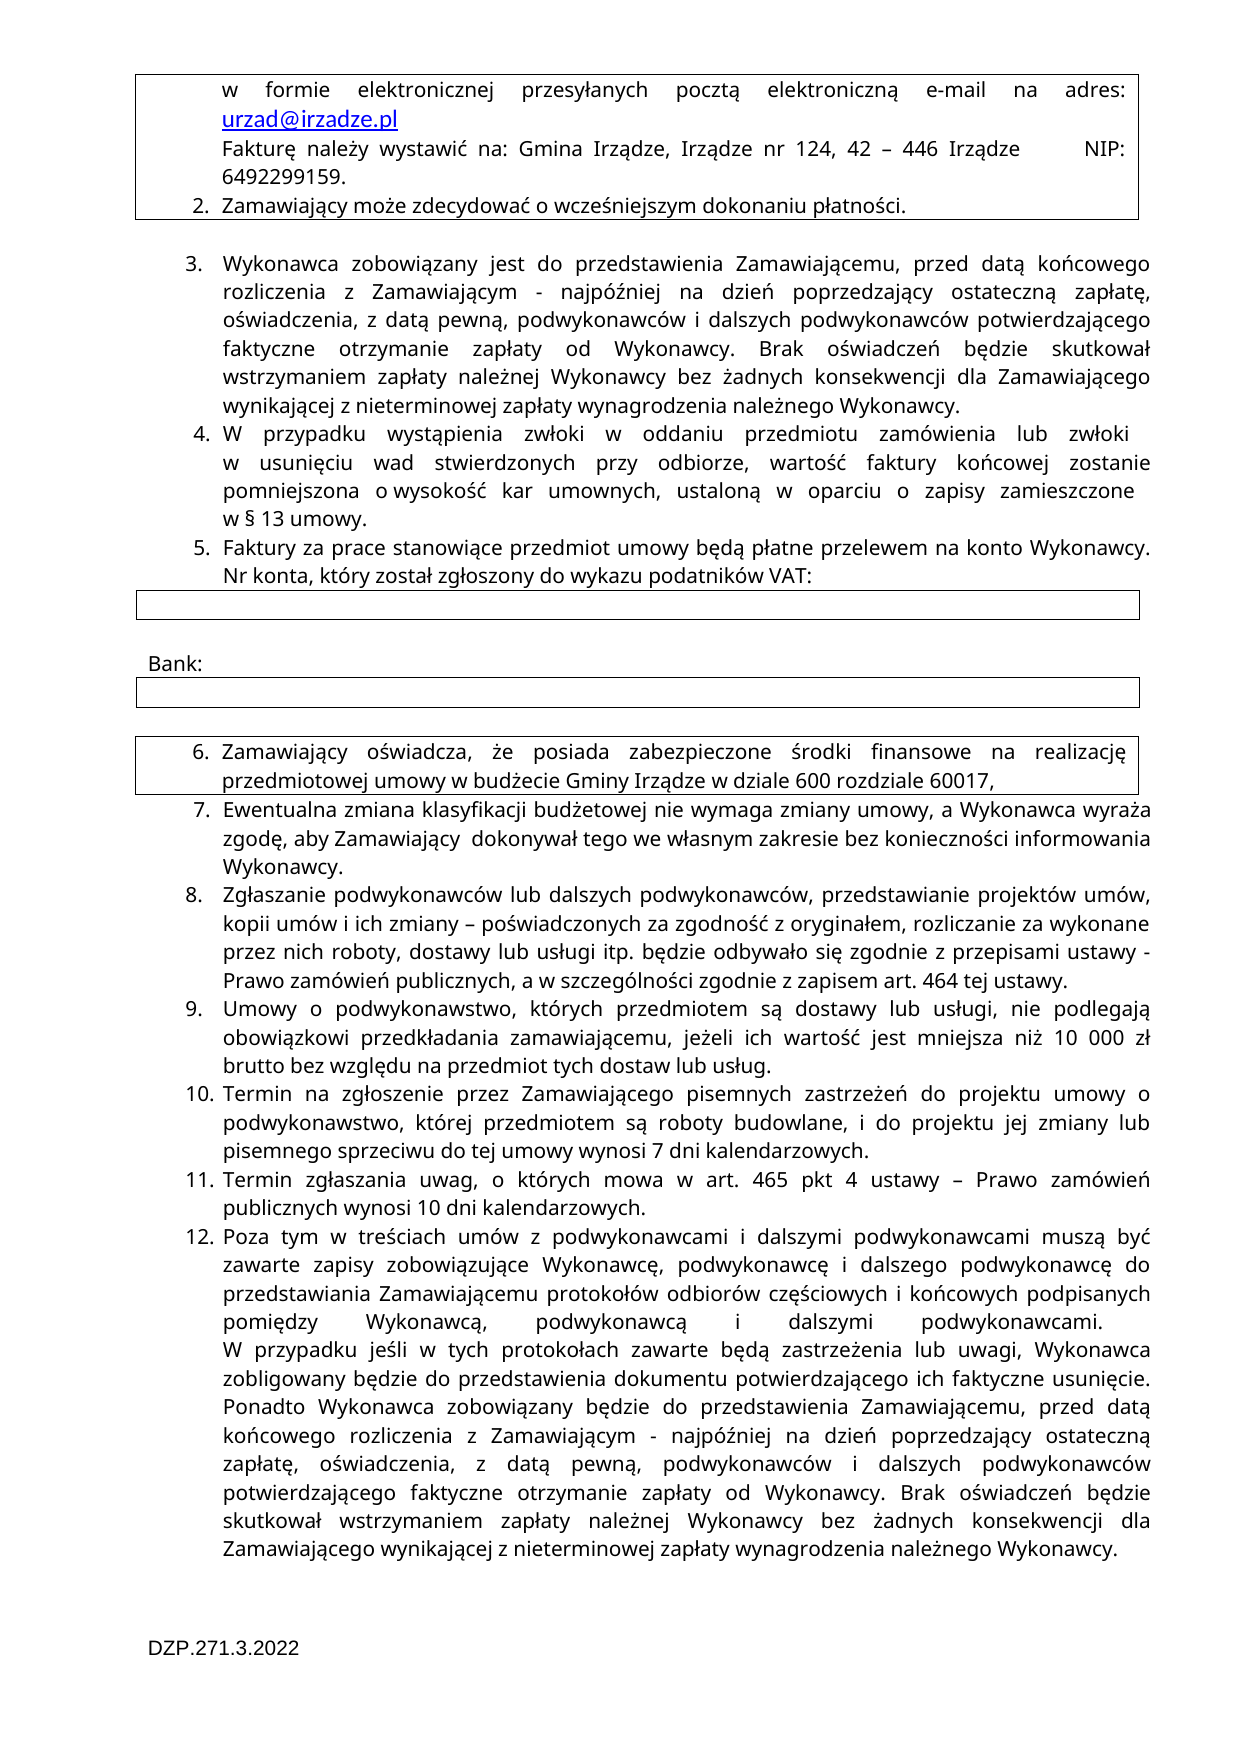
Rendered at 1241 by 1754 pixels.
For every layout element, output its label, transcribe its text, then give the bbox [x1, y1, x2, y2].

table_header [136, 75, 1138, 219]
table_header Zamawiający oświadcza, że posiada zabezpieczone środki finansowe na realizację przedmiotowej umowy w budżecie Gminy Irządze w dziale 600 rozdziale 60017, [136, 737, 1138, 794]
list W przypadku wystąpienia zwłoki w oddaniu przedmiotu zamówienia lub zwłoki w usunięciu wad stwierdzonych przy odbiorze, wartość faktury końcowej zostanie pomniejszona o wysokość kar umownych, ustaloną w oparciu o zapisy zamieszczone w § 13 umowy. [193, 419, 1152, 533]
list Ewentualna zmiana klasyfikacji budżetowej nie wymaga zmiany umowy, a Wykonawca wyraża zgodę, aby Zamawiający dokonywał tego we własnym zakresie bez konieczności informowania Wykonawcy. [193, 795, 1152, 881]
list Termin zgłaszania uwag, o których mowa w art. 465 pkt 4 ustawy – Prawo zamówień publicznych wynosi 10 dni kalendarzowych. [185, 1165, 1152, 1222]
list Wykonawca zobowiązany jest do przedstawienia Zamawiającemu, przed datą końcowego rozliczenia z Zamawiającym - najpóźniej na dzień poprzedzający ostateczną zapłatę, oświadczenia, z datą pewną, podwykonawców i dalszych podwykonawców potwierdzającego faktyczne otrzymanie zapłaty od Wykonawcy. Brak oświadczeń będzie skutkował wstrzymaniem zapłaty należnej Wykonawcy bez żadnych konsekwencji dla Zamawiającego wynikającej z nieterminowej zapłaty wynagrodzenia należnego Wykonawcy. [185, 249, 1152, 419]
list Zgłaszanie podwykonawców lub dalszych podwykonawców, przedstawianie projektów umów, kopii umów i ich zmiany – poświadczonych za zgodność z oryginałem, rozliczanie za wykonane przez nich roboty, dostawy lub usługi itp. będzie odbywało się zgodnie z przepisami ustawy - Prawo zamówień publicznych, a w szczególności zgodnie z zapisem art. 464 tej ustawy. [185, 881, 1152, 994]
list Faktury za prace stanowiące przedmiot umowy będą płatne przelewem na konto Wykonawcy. Nr konta, który został zgłoszony do wykazu podatników VAT: [193, 533, 1152, 590]
list Termin na zgłoszenie przez Zamawiającego pisemnych zastrzeżeń do projektu umowy o podwykonawstwo, której przedmiotem są roboty budowlane, i do projektu jej zmiany lub pisemnego sprzeciwu do tej umowy wynosi 7 dni kalendarzowych. [185, 1079, 1152, 1165]
text Bank: [148, 649, 1152, 677]
table_header [137, 591, 1139, 619]
list Umowy o podwykonawstwo, których przedmiotem są dostawy lub usługi, nie podlegają obowiązkowi przedkładania zamawiającemu, jeżeli ich wartość jest mniejsza niż 10 000 zł brutto bez względu na przedmiot tych dostaw lub usług. [185, 994, 1152, 1079]
list Poza tym w treściach umów z podwykonawcami i dalszymi podwykonawcami muszą być zawarte zapisy zobowiązujące Wykonawcę, podwykonawcę i dalszego podwykonawcę do przedstawiania Zamawiającemu protokołów odbiorów częściowych i końcowych podpisanych pomiędzy Wykonawcą, podwykonawcą i dalszymi podwykonawcami. W przypadku jeśli w tych protokołach zawarte będą zastrzeżenia lub uwagi, Wykonawca zobligowany będzie do przedstawienia dokumentu potwierdzającego ich faktyczne usunięcie. Ponadto Wykonawca zobowiązany będzie do przedstawienia Zamawiającemu, przed datą końcowego rozliczenia z Zamawiającym - najpóźniej na dzień poprzedzający ostateczną zapłatę, oświadczenia, z datą pewną, podwykonawców i dalszych podwykonawców potwierdzającego faktyczne otrzymanie zapłaty od Wykonawcy. Brak oświadczeń będzie skutkował wstrzymaniem zapłaty należnej Wykonawcy bez żadnych konsekwencji dla Zamawiającego wynikającej z nieterminowej zapłaty wynagrodzenia należnego Wykonawcy. [185, 1222, 1152, 1563]
table_header [137, 678, 1139, 707]
